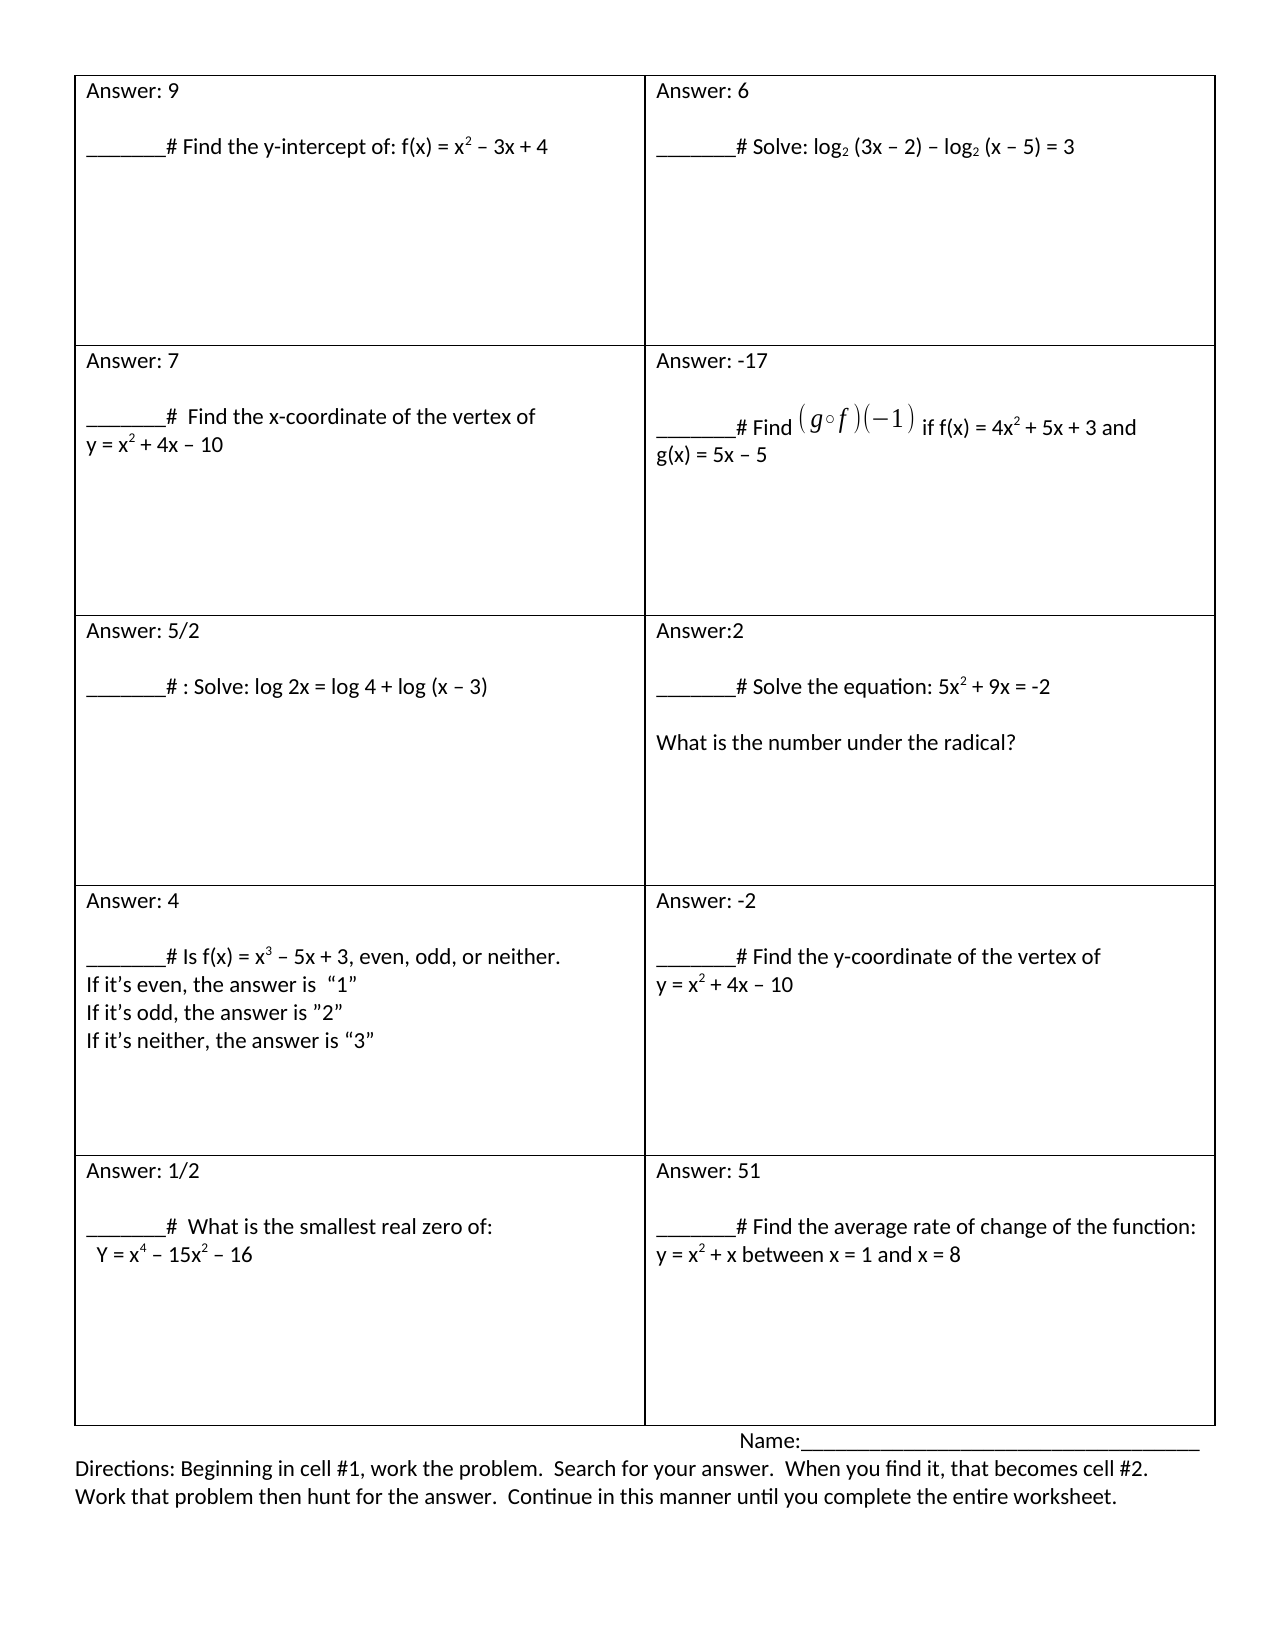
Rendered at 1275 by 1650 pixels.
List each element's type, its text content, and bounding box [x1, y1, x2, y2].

table_cell Answer: -2 _______# Find the y-coordinate of the vertex of y = x2 + 4x – 10 [646, 886, 1214, 1155]
table_cell Answer: -17 _______# Find if f(x) = 4x2 + 5x + 3 and g(x) = 5x – 5 [646, 346, 1214, 615]
table_cell Answer: 7 _______# Find the x-coordinate of the vertex of y = x2 + 4x – 10 [76, 346, 644, 615]
table_cell Answer: 5/2 _______# : Solve: log 2x = log 4 + log (x – 3) [76, 616, 644, 885]
table_header Answer: 9 _______# Find the y-intercept of: f(x) = x2 – 3x + 4 [76, 76, 644, 345]
table_cell Answer: 51 _______# Find the average rate of change of the function: y = x2 + x between x = 1 and x = 8 [646, 1156, 1214, 1425]
table_cell Answer:2 _______# Solve the equation: 5x2 + 9x = -2 What is the number under the radical? [646, 616, 1214, 885]
table_header Answer: 6 _______# Solve: log2 (3x – 2) – log2 (x – 5) = 3 [646, 76, 1214, 345]
text Directions: Beginning in cell #1, work the problem. Search for your answer. When you find it, that becomes cell #2. Work that problem then hunt for the answer. Continue in this manner until you complete the entire worksheet. [75, 1454, 1200, 1510]
table_cell Answer: 1/2 _______# What is the smallest real zero of: Y = x4 – 15x2 – 16 [76, 1156, 644, 1425]
table_cell Answer: 4 _______# Is f(x) = x3 – 5x + 3, even, odd, or neither. If it’s even, the answer is “1” If it’s odd, the answer is ”2” If it’s neither, the answer is “3” [76, 886, 644, 1155]
text Name:___________________________________ [75, 1426, 1200, 1454]
